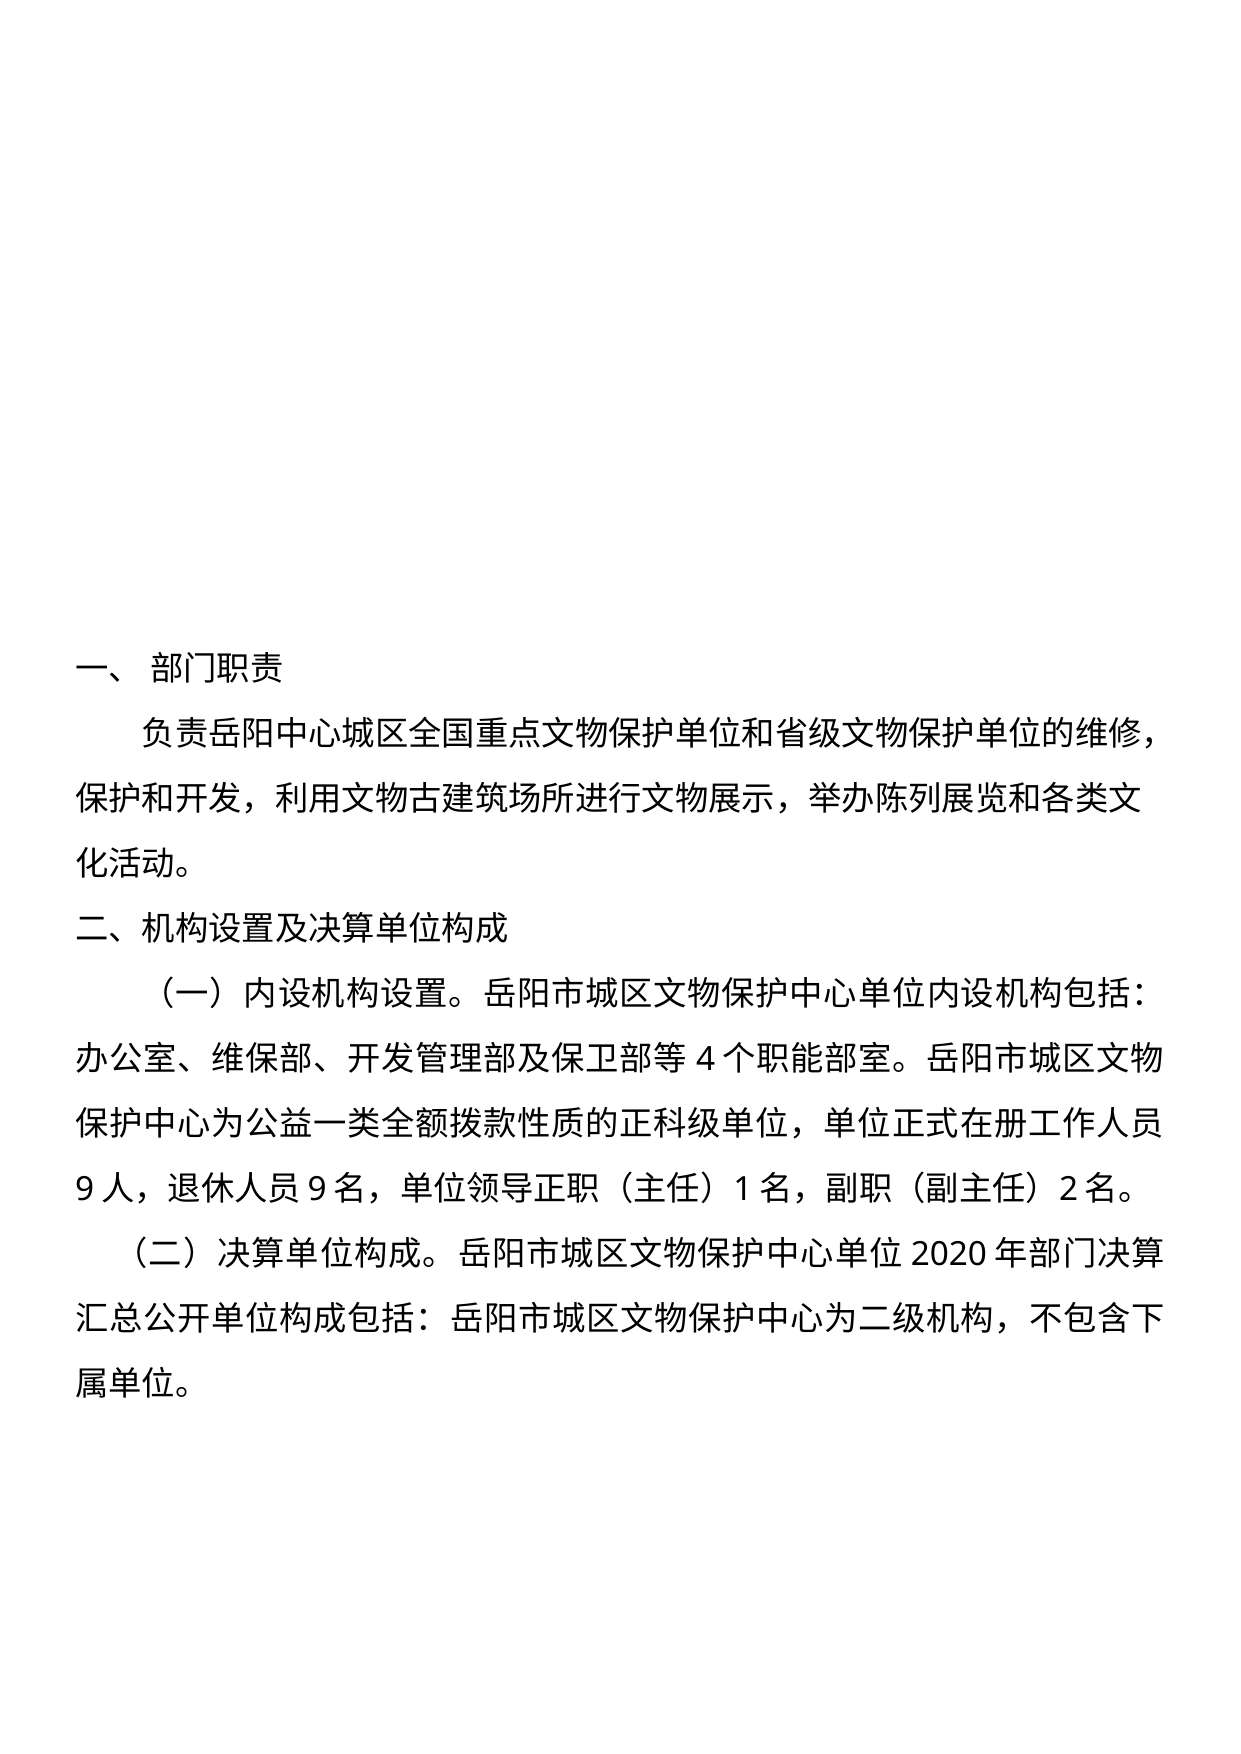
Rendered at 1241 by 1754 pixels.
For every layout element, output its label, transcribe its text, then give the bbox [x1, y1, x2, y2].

text （二）决算单位构成。岳阳市城区文物保护中心单位2020年部门决算汇总公开单位构成包括：岳阳市城区文物保护中心为二级机构，不包含下属单位。 [75, 1218, 1165, 1413]
text （一）内设机构设置。岳阳市城区文物保护中心单位内设机构包括：办公室、维保部、开发管理部及保卫部等4个职能部室。岳阳市城区文物保护中心为公益一类全额拨款性质的正科级单位，单位正式在册工作人员9人，退休人员9名，单位领导正职（主任）1名，副职（副主任）2名。 [75, 958, 1165, 1218]
list 部门职责 [75, 633, 1165, 698]
text 二、机构设置及决算单位构成 [75, 893, 1165, 958]
text 负责岳阳中心城区全国重点文物保护单位和省级文物保护单位的维修，保护和开发，利用文物古建筑场所进行文物展示，举办陈列展览和各类文化活动。 [75, 698, 1165, 893]
